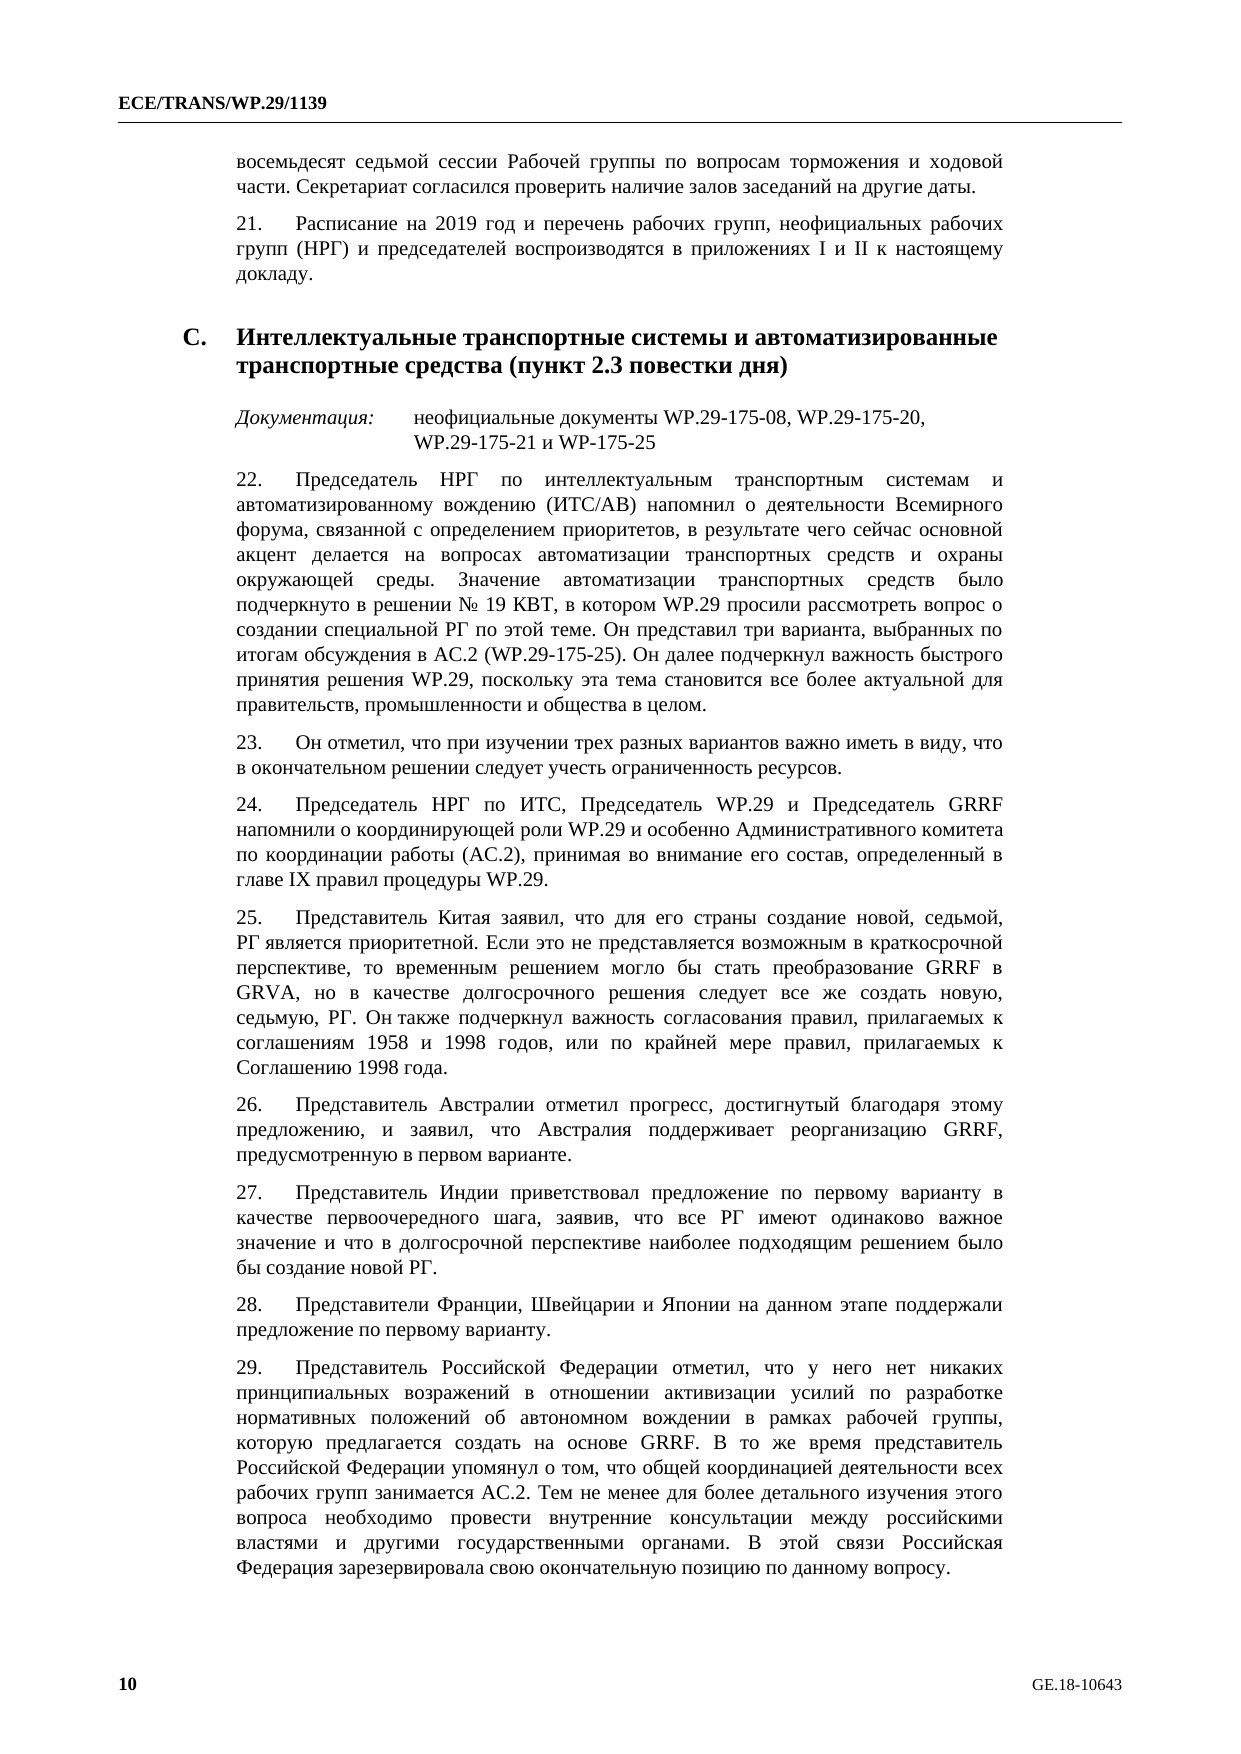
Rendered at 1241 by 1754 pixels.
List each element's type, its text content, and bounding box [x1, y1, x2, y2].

text 26. Представитель Австралии отметил прогресс, достигнутый благодаря этому предложению, и заявил, что Австралия поддерживает реорганизацию GRRF, предусмотренную в первом варианте. [236, 1091, 1004, 1166]
text C. Интеллектуальные транспортные системы и автоматизированные транспортные средства (пункт 2.3 повестки дня) [118, 323, 1004, 379]
text 29. Представитель Российской Федерации отметил, что у него нет никаких принципиальных возражений в отношении активизации усилий по разработке нормативных положений об автономном вождении в рамках рабочей группы, которую предлагается создать на основе GRRF. В то же время представитель Российской Федерации упомянул о том, что общей координацией деятельности всех рабочих групп занимается AC.2. Тем не менее для более детального изучения этого вопроса необходимо провести внутренние консультации между российскими властями и другими государственными органами. В этой связи Российская Федерация зарезервировала свою окончательную позицию по данному вопросу. [236, 1354, 1004, 1579]
text 23. Он отметил, что при изучении трех разных вариантов важно иметь в виду, что в окончательном решении следует учесть ограниченность ресурсов. [236, 729, 1004, 779]
text Документация: неофициальные документы WP.29-175-08, WP.29-175-20, WP.29-175-21 и WP-175-25 [236, 404, 1004, 454]
text 24. Председатель НРГ по ИТС, Председатель WP.29 и Председатель GRRF напомнили о координирующей роли WP.29 и особенно Административного комитета по координации работы (АС.2), принимая во внимание его состав, определенный в главе IX правил процедуры WP.29. [236, 791, 1004, 891]
text 27. Представитель Индии приветствовал предложение по первому варианту в качестве первоочередного шага, заявив, что все РГ имеют одинаково важное значение и что в долгосрочной перспективе наиболее подходящим решением было бы создание новой РГ. [236, 1179, 1004, 1279]
text 25. Представитель Китая заявил, что для его страны создание новой, седьмой, РГ является приоритетной. Если это не представляется возможным в краткосрочной перспективе, то временным решением могло бы стать преобразование GRRF в GRVA, но в качестве долгосрочного решения следует все же создать новую, седьмую, РГ. Он также подчеркнул важность согласования правил, прилагаемых к соглашениям 1958 и 1998 годов, или по крайней мере правил, прилагаемых к Соглашению 1998 года. [236, 904, 1004, 1079]
text 21. Расписание на 2019 год и перечень рабочих групп, неофициальных рабочих групп (НРГ) и председателей воспроизводятся в приложениях I и II к настоящему докладу. [236, 210, 1004, 285]
text 22. Председатель НРГ по интеллектуальным транспортным системам и автоматизированному вождению (ИТС/АВ) напомнил о деятельности Всемирного форума, связанной с определением приоритетов, в результате чего сейчас основной акцент делается на вопросах автоматизации транспортных средств и охраны окружающей среды. Значение автоматизации транспортных средств было подчеркнуто в решении № 19 КВТ, в котором WP.29 просили рассмотреть вопрос о создании специальной РГ по этой теме. Он представил три варианта, выбранных по итогам обсуждения в АС.2 (WP.29-175-25). Он далее подчеркнул важность быстрого принятия решения WP.29, поскольку эта тема становится все более актуальной для правительств, промышленности и общества в целом. [236, 466, 1004, 716]
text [236, 148, 1004, 198]
text 28. Представители Франции, Швейцарии и Японии на данном этапе поддержали предложение по первому варианту. [236, 1291, 1004, 1341]
